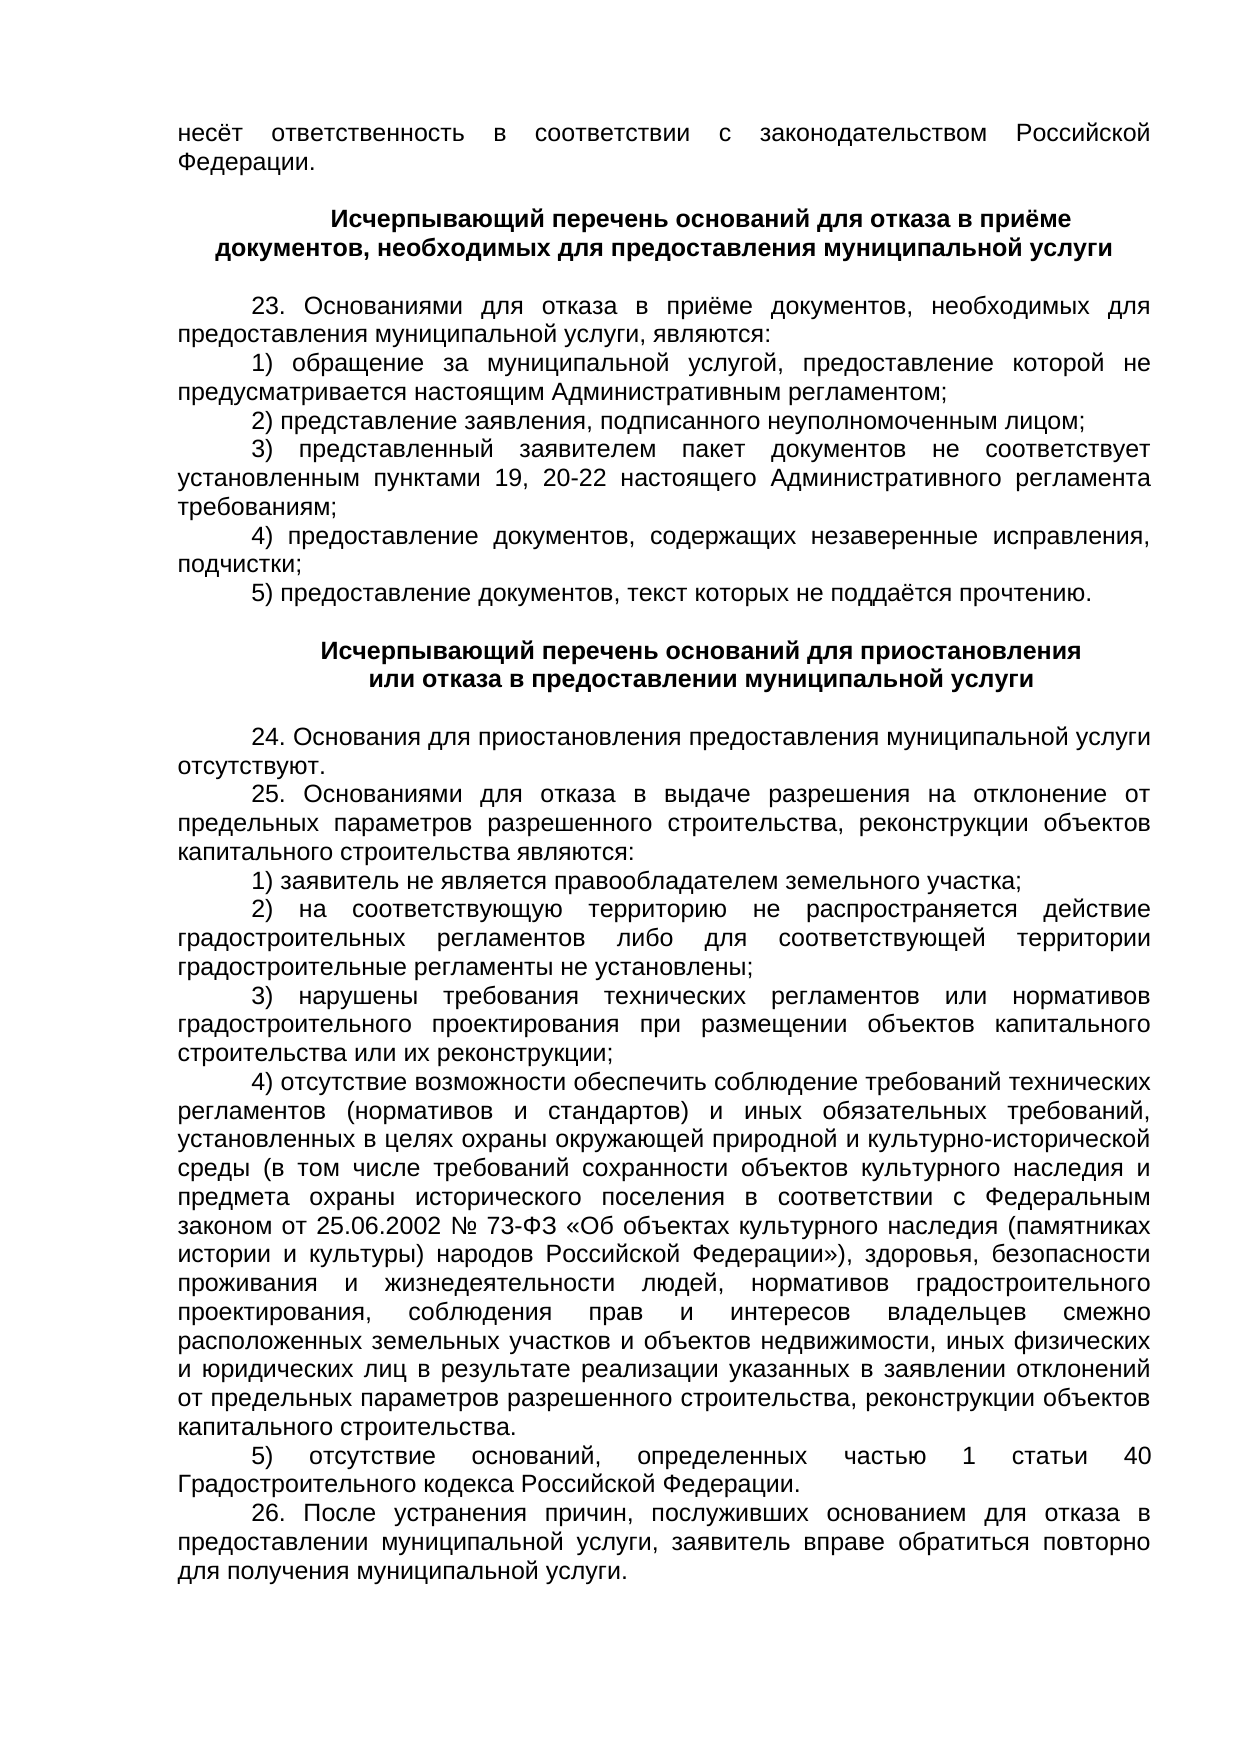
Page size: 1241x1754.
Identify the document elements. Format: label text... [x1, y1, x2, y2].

text или отказа в предоставлении муниципальной услуги [177, 664, 1152, 693]
text 3) представленный заявителем пакет документов не соответствует установленным пунктами 19, 20-22 настоящего Административного регламента требованиям; [177, 434, 1152, 521]
text 23. Основаниями для отказа в приёме документов, необходимых для предоставления муниципальной услуги, являются: [177, 291, 1152, 348]
text 1) обращение за муниципальной услугой, предоставление которой не предусматривается настоящим Административным регламентом; [177, 348, 1152, 406]
text 5) отсутствие оснований, определенных частью 1 статьи 40 Градостроительного кодекса Российской Федерации. [177, 1441, 1152, 1498]
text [177, 118, 1152, 176]
text 5) предоставление документов, текст которых не поддаётся прочтению. [177, 578, 1152, 607]
text 24. Основания для приостановления предоставления муниципальной услуги отсутствуют. [177, 722, 1152, 779]
text 25. Основаниями для отказа в выдаче разрешения на отклонение от предельных параметров разрешенного строительства, реконструкции объектов капитального строительства являются: [177, 779, 1152, 866]
text 2) представление заявления, подписанного неуполномоченным лицом; [177, 406, 1152, 434]
text 1) заявитель не является правообладателем земельного участка; [177, 866, 1152, 894]
text 4) отсутствие возможности обеспечить соблюдение требований технических регламентов (нормативов и стандартов) и иных обязательных требований, установленных в целях охраны окружающей природной и культурно-исторической среды (в том числе требований сохранности объектов культурного наследия и предмета охраны исторического поселения в соответствии с Федеральным законом от 25.06.2002 № 73-ФЗ «Об объектах культурного наследия (памятниках истории и культуры) народов Российской Федерации»), здоровья, безопасности проживания и жизнедеятельности людей, нормативов градостроительного проектирования, соблюдения прав и интересов владельцев смежно расположенных земельных участков и объектов недвижимости, иных физических и юридических лиц в результате реализации указанных в заявлении отклонений от предельных параметров разрешенного строительства, реконструкции объектов капитального строительства. [177, 1067, 1152, 1441]
text 4) предоставление документов, содержащих незаверенные исправления, подчистки; [177, 521, 1152, 578]
text Исчерпывающий перечень оснований для отказа в приёме документов, необходимых для предоставления муниципальной услуги [177, 204, 1152, 262]
text 2) на соответствующую территорию не распространяется действие градостроительных регламентов либо для соответствующей территории градостроительные регламенты не установлены; [177, 894, 1152, 981]
text Исчерпывающий перечень оснований для приостановления [177, 636, 1152, 664]
text 3) нарушены требования технических регламентов или нормативов градостроительного проектирования при размещении объектов капитального строительства или их реконструкции; [177, 981, 1152, 1067]
text 26. После устранения причин, послуживших основанием для отказа в предоставлении муниципальной услуги, заявитель вправе обратиться повторно для получения муниципальной услуги. [177, 1498, 1152, 1584]
